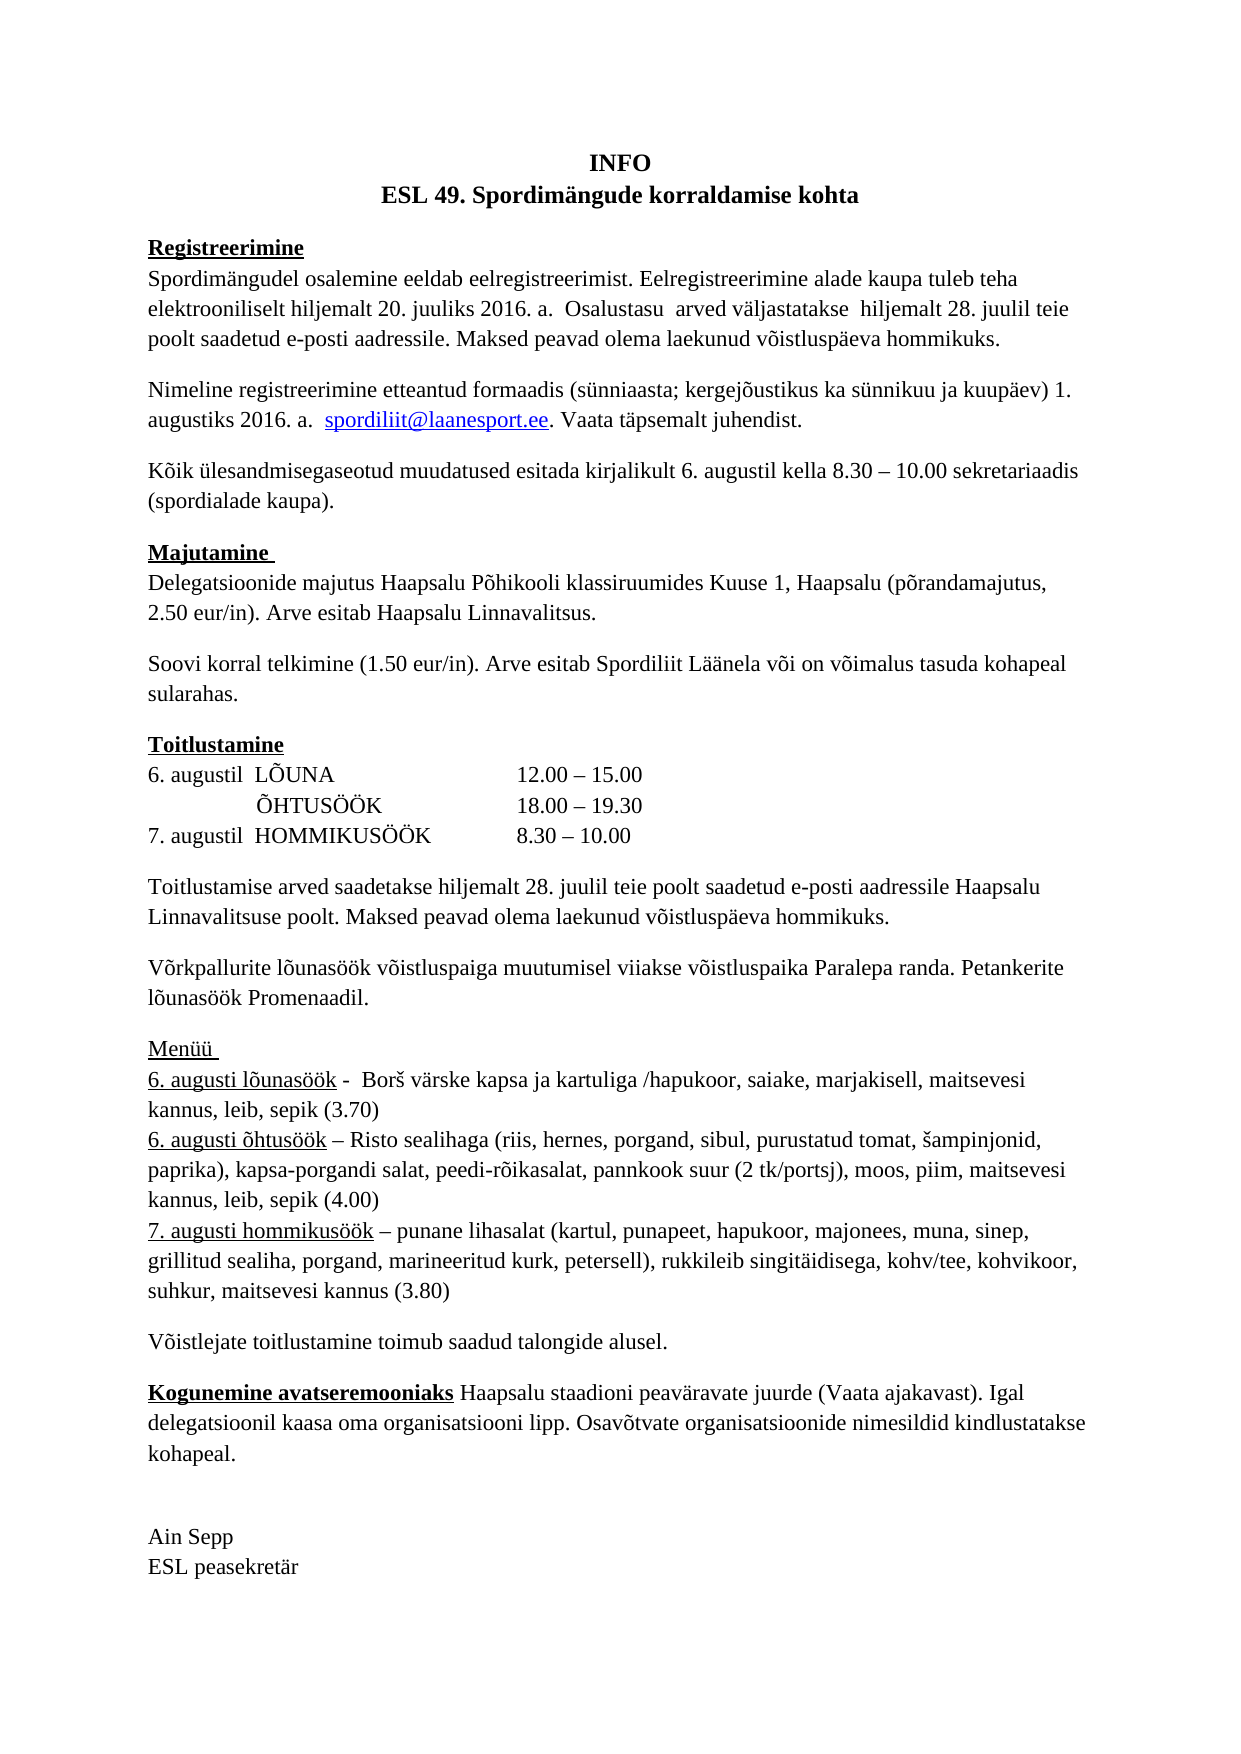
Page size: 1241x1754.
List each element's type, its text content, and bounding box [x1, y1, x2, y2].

text Toitlustamise arved saadetakse hiljemalt 28. juulil teie poolt saadetud e-posti aadressile Haapsalu Linnavalitsuse poolt. Maksed peavad olema laekunud võistluspäeva hommikuks. [148, 873, 1093, 929]
text Soovi korral telkimine (1.50 eur/in). Arve esitab Spordiliit Läänela või on võimalus tasuda kohapeal sularahas. [148, 650, 1093, 707]
text INFO ESL 49. Spordimängude korraldamise kohta [148, 148, 1093, 209]
text Registreerimine Spordimängudel osalemine eeldab eelregistreerimist. Eelregistreerimine alade kaupa tuleb teha elektrooniliselt hiljemalt 20. juuliks 2016. a. Osalustasu arved väljastatakse hiljemalt 28. juulil teie poolt saadetud e-posti aadressile. Maksed peavad olema laekunud võistluspäeva hommikuks. [148, 234, 1093, 351]
text Nimeline registreerimine etteantud formaadis (sünniaasta; kergejõustikus ka sünnikuu ja kuupäev) 1. augustiks 2016. a. spordiliit@laanesport.ee. Vaata täpsemalt juhendist. [148, 376, 1093, 433]
text Kõik ülesandmisegaseotud muudatused esitada kirjalikult 6. augustil kella 8.30 – 10.00 sekretariaadis (spordialade kaupa). [148, 457, 1093, 514]
text Majutamine Delegatsioonide majutus Haapsalu Põhikooli klassiruumides Kuuse 1, Haapsalu (põrandamajutus, 2.50 eur/in). Arve esitab Haapsalu Linnavalitsus. [148, 539, 1093, 625]
text Toitlustamine 6. augustil LÕUNA 12.00 – 15.00 ÕHTUSÖÖK 18.00 – 19.30 7. augustil HOMMIKUSÖÖK 8.30 – 10.00 [148, 731, 1093, 848]
text Võistlejate toitlustamine toimub saadud talongide alusel. [148, 1328, 1093, 1354]
text Kogunemine avatseremooniaks Haapsalu staadioni peaväravate juurde (Vaata ajakavast). Igal delegatsioonil kaasa oma organisatsiooni lipp. Osavõtvate organisatsioonide nimesildid kindlustatakse kohapeal. [148, 1379, 1093, 1498]
text Menüü 6. augusti lõunasöök - Borš värske kapsa ja kartuliga /hapukoor, saiake, marjakisell, maitsevesi kannus, leib, sepik (3.70) 6. augusti õhtusöök – Risto sealihaga (riis, hernes, porgand, sibul, purustatud tomat, šampinjonid, paprika), kapsa-porgandi salat, peedi-rõikasalat, pannkook suur (2 tk/portsj), moos, piim, maitsevesi kannus, leib, sepik (4.00) 7. augusti hommikusöök – punane lihasalat (kartul, punapeet, hapukoor, majonees, muna, sinep, grillitud sealiha, porgand, marineeritud kurk, petersell), rukkileib singitäidisega, kohv/tee, kohvikoor, suhkur, maitsevesi kannus (3.80) [148, 1036, 1093, 1303]
text Ain Sepp ESL peasekretär [148, 1523, 1093, 1580]
text Võrkpallurite lõunasöök võistluspaiga muutumisel viiakse võistluspaika Paralepa randa. Petankerite lõunasöök Promenaadil. [148, 954, 1093, 1011]
